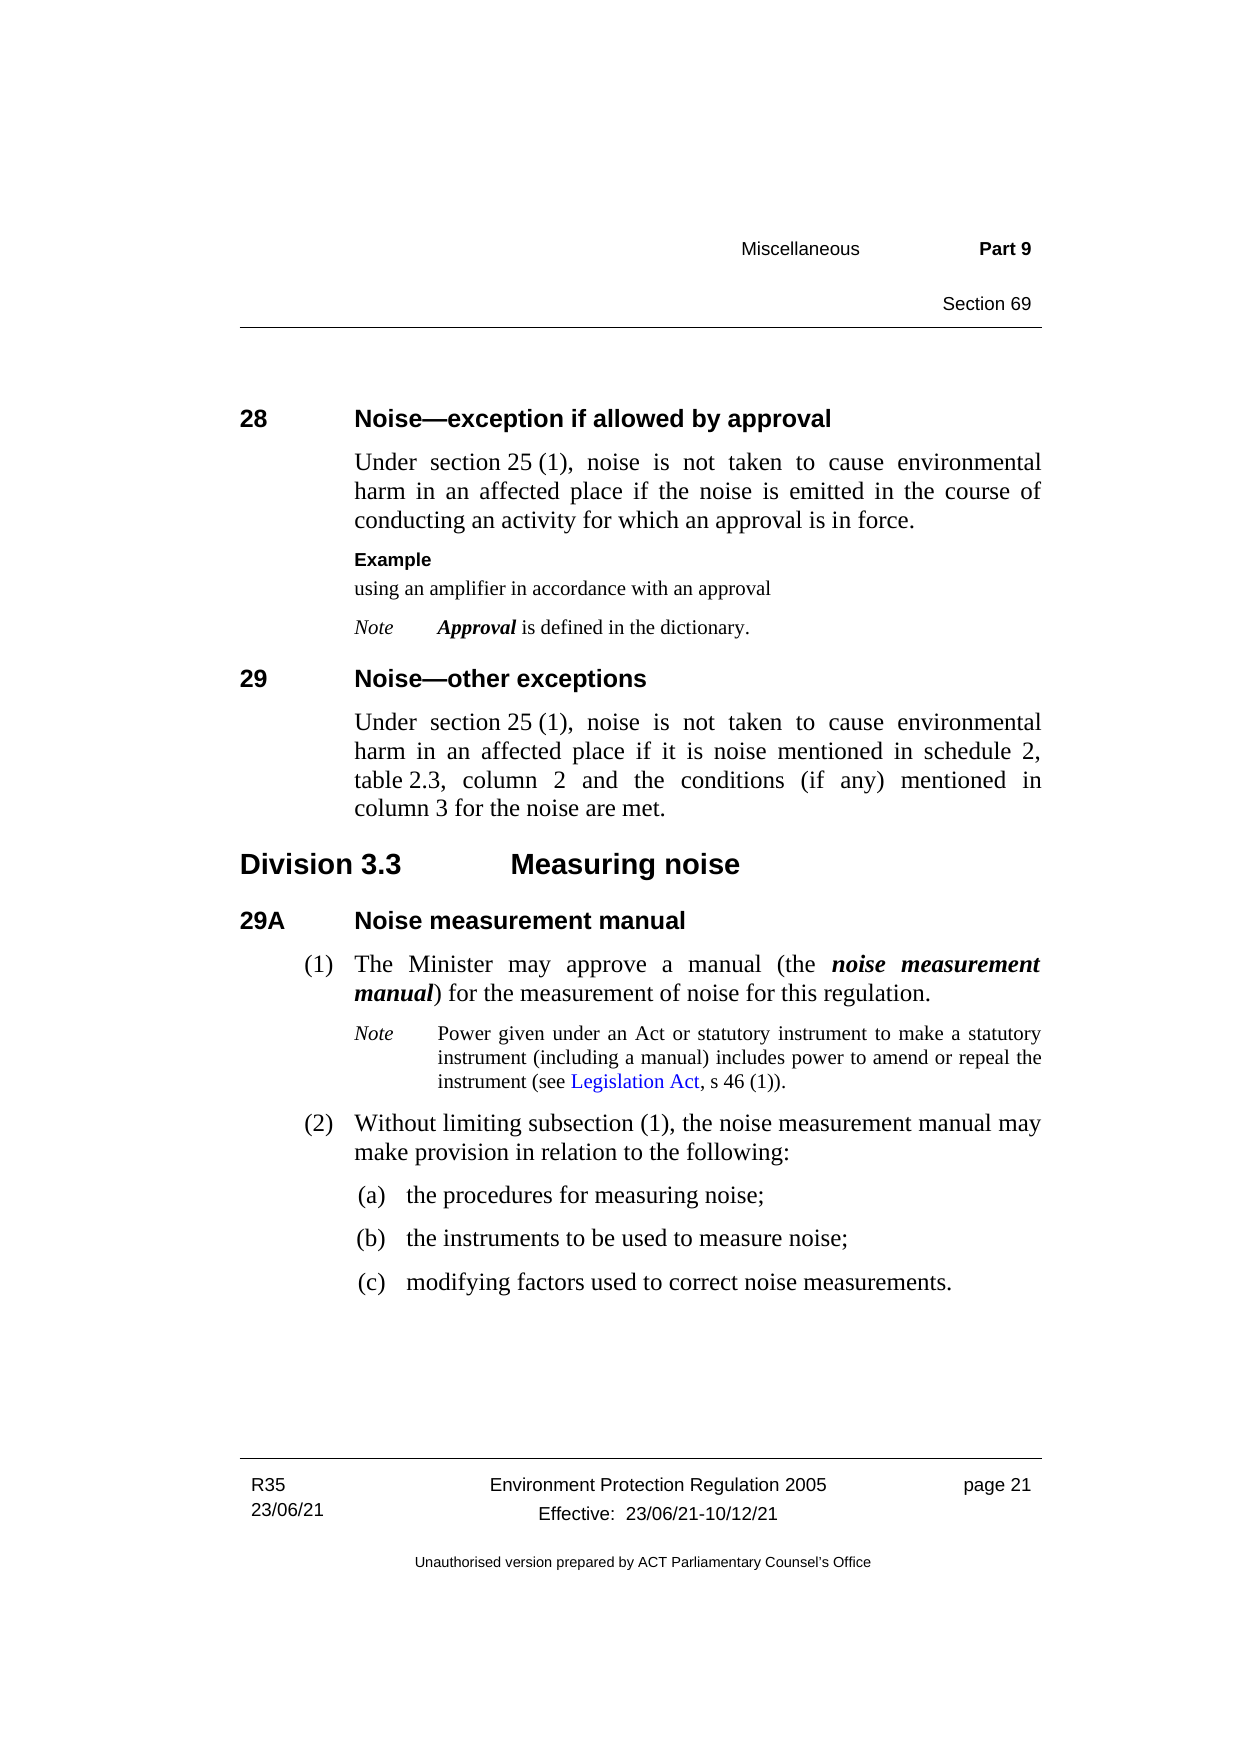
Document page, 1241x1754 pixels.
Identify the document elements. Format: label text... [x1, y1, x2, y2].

text (1) The Minister may approve a manual (the noise measurement manual) for the measurement of noise for this regulation. [239, 949, 1042, 1007]
text Division 3.3 Measuring noise [239, 847, 1042, 881]
text (2) Without limiting subsection (1), the noise measurement manual may make provision in relation to the following: [239, 1108, 1042, 1165]
text 28 Noise—exception if allowed by approval [239, 404, 1042, 433]
text Note Power given under an Act or statutory instrument to make a statutory instrument (including a manual) includes power to amend or repeal the instrument (see Legislation Act, s 46 (1)). [354, 1021, 1042, 1093]
text (a) the procedures for measuring noise; [239, 1180, 1042, 1209]
text (c) modifying factors used to correct noise measurements. [239, 1267, 1042, 1295]
text Note Approval is defined in the dictionary. [354, 615, 1042, 639]
text 29A Noise measurement manual [239, 906, 1042, 934]
text Under section 25 (1), noise is not taken to cause environmental harm in an affected place if the noise is emitted in the course of conducting an activity for which an approval is in force. [354, 447, 1042, 534]
text Under section 25 (1), noise is not taken to cause environmental harm in an affected place if it is noise mentioned in schedule 2, table 2.3, column 2 and the conditions (if any) mentioned in column 3 for the noise are met. [354, 707, 1042, 822]
text using an amplifier in accordance with an approval [354, 576, 1042, 600]
text Example [354, 548, 1042, 570]
text 29 Noise—other exceptions [239, 664, 1042, 693]
text (b) the instruments to be used to measure noise; [239, 1223, 1042, 1252]
